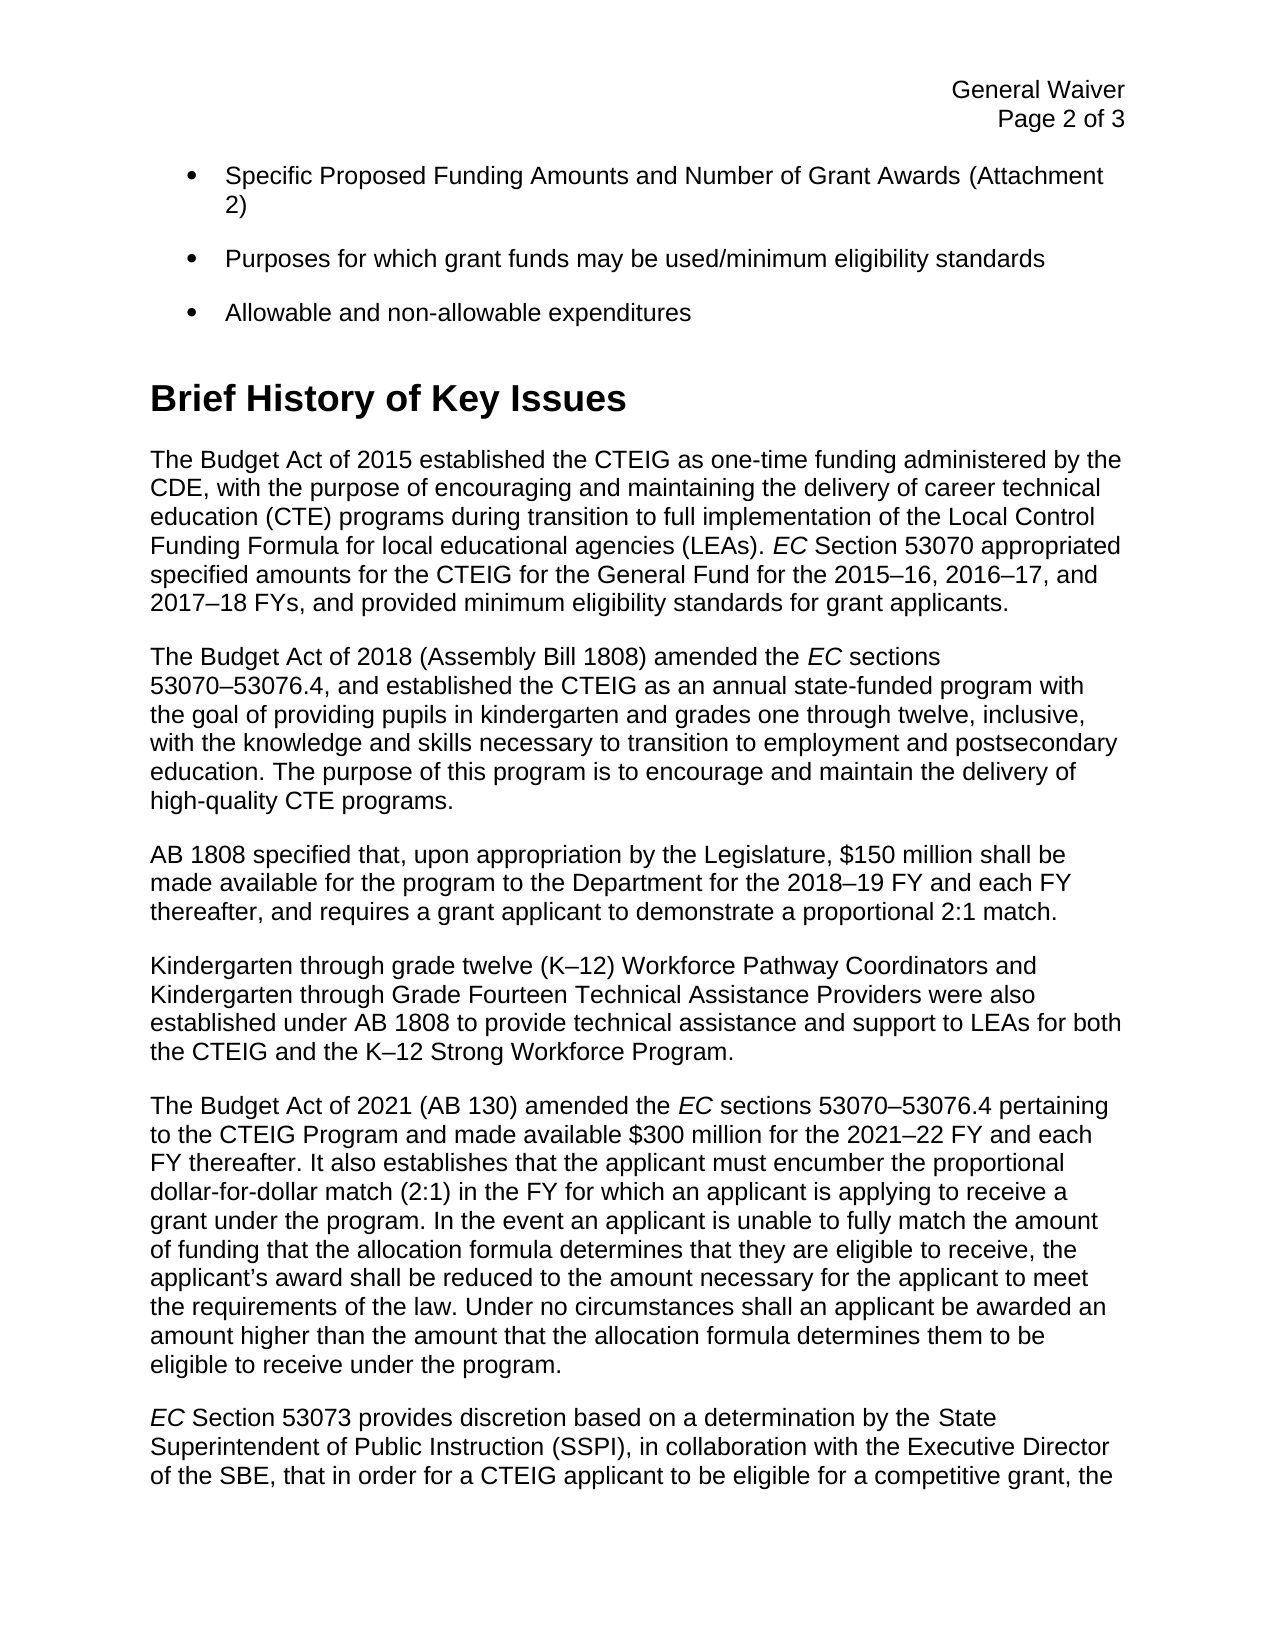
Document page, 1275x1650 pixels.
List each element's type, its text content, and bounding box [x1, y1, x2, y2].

text The Budget Act of 2018 (Assembly Bill 1808) amended the EC sections 53070–53076.4, and established the CTEIG as an annual state-funded program with the goal of providing pupils in kindergarten and grades one through twelve, inclusive, with the knowledge and skills necessary to transition to employment and postsecondary education. The purpose of this program is to encourage and maintain the delivery of high-quality CTE programs. [150, 642, 1125, 815]
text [150, 1403, 1125, 1490]
text The Budget Act of 2021 (AB 130) amended the EC sections 53070–53076.4 pertaining to the CTEIG Program and made available $300 million for the 2021–22 FY and each FY thereafter. It also establishes that the applicant must encumber the proportional dollar-for-dollar match (2:1) in the FY for which an applicant is applying to receive a grant under the program. In the event an applicant is unable to fully match the amount of funding that the allocation formula determines that they are eligible to receive, the applicant’s award shall be reduced to the amount necessary for the applicant to meet the requirements of the law. Under no circumstances shall an applicant be awarded an amount higher than the amount that the allocation formula determines them to be eligible to receive under the program. [150, 1091, 1125, 1378]
subtitle Brief History of Key Issues [150, 377, 1125, 420]
list Specific Proposed Funding Amounts and Number of Grant Awards (Attachment 2) [187, 161, 1125, 219]
text The Budget Act of 2015 established the CTEIG as one-time funding administered by the CDE, with the purpose of encouraging and maintaining the delivery of career technical education (CTE) programs during transition to full implementation of the Local Control Funding Formula for local educational agencies (LEAs). EC Section 53070 appropriated specified amounts for the CTEIG for the General Fund for the 2015–16, 2016–17, and 2017–18 FYs, and provided minimum eligibility standards for grant applicants. [150, 445, 1125, 617]
list Purposes for which grant funds may be used/minimum eligibility standards [187, 244, 1125, 273]
text AB 1808 specified that, upon appropriation by the Legislature, $150 million shall be made available for the program to the Department for the 2018–19 FY and each FY thereafter, and requires a grant applicant to demonstrate a proportional 2:1 match. [150, 840, 1125, 926]
text Kindergarten through grade twelve (K–12) Workforce Pathway Coordinators and Kindergarten through Grade Fourteen Technical Assistance Providers were also established under AB 1808 to provide technical assistance and support to LEAs for both the CTEIG and the K–12 Strong Workforce Program. [150, 951, 1125, 1066]
list Allowable and non-allowable expenditures [187, 298, 1125, 327]
